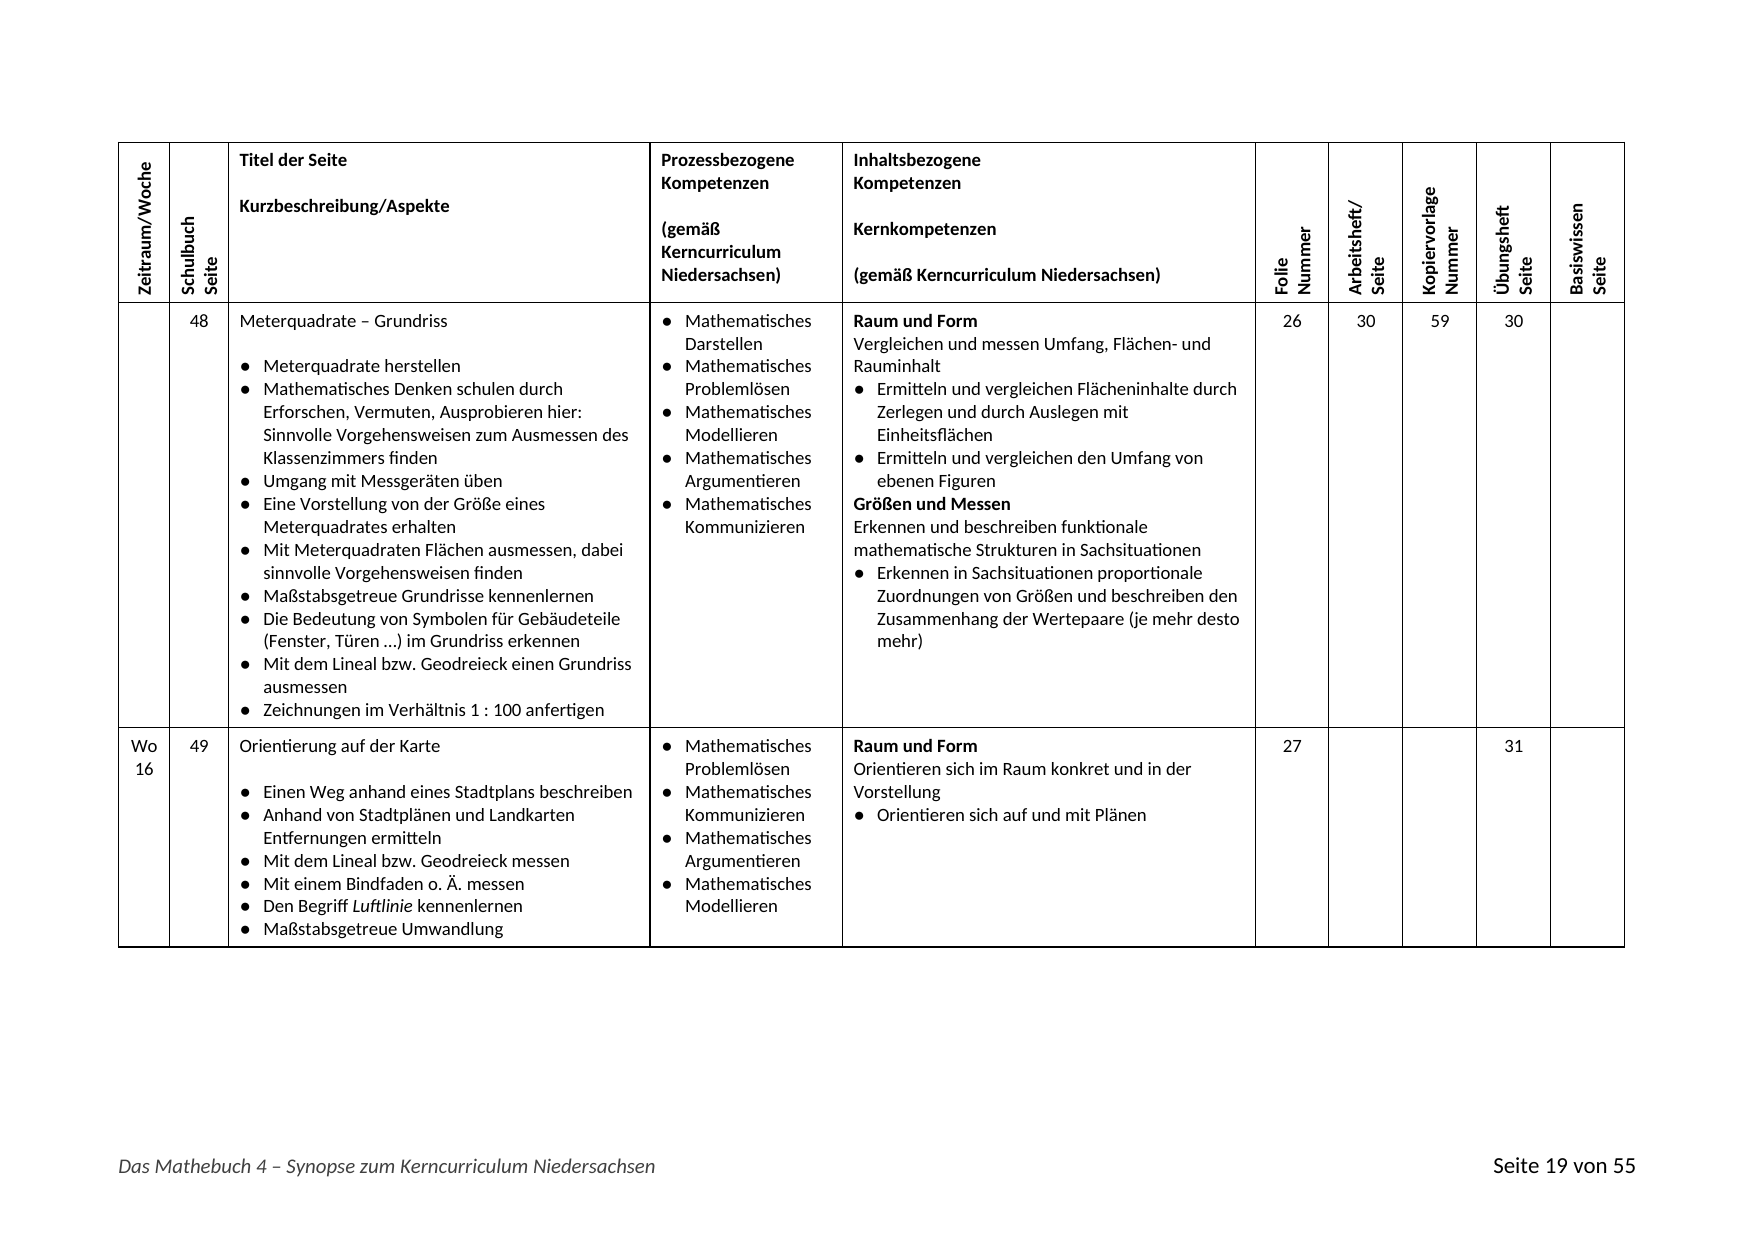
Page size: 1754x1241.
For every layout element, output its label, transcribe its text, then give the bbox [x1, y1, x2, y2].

table_cell [1403, 728, 1476, 946]
table_cell [1551, 728, 1624, 946]
table_cell [1329, 728, 1402, 946]
table_cell Wo 16 [119, 728, 169, 946]
table_header Arbeitsheft/ Seite [1329, 143, 1402, 302]
table_cell 31 [1477, 728, 1550, 946]
table_header Zeitraum/Woche [119, 143, 169, 302]
table_cell 48 [170, 303, 228, 727]
table_cell [119, 303, 169, 727]
table_cell 49 [170, 728, 228, 946]
table_cell Mathematisches Problemlösen Mathematisches Kommunizieren Mathematisches Argumentieren Mathematisches Modellieren [651, 728, 842, 946]
table_cell 27 [1256, 728, 1328, 946]
table_header Prozessbezogene Kompetenzen (gemäß Kerncurriculum Niedersachsen) [651, 143, 842, 302]
table_cell Raum und Form Vergleichen und messen Umfang, Flächen- und Rauminhalt Ermitteln und vergleichen Flächeninhalte durch Zerlegen und durch Auslegen mit Einheitsflächen Ermitteln und vergleichen den Umfang von ebenen Figuren Größen und Messen Erkennen und beschreiben funktionale mathematische Strukturen in Sachsituationen Erkennen in Sachsituationen proportionale Zuordnungen von Größen und beschreiben den Zusammenhang der Wertepaare (je mehr desto mehr) [843, 303, 1255, 727]
table_cell 30 [1329, 303, 1402, 727]
table_header Übungsheft Seite [1477, 143, 1550, 302]
table_cell Orientierung auf der Karte Einen Weg anhand eines Stadtplans beschreiben Anhand von Stadtplänen und Landkarten Entfernungen ermitteln Mit dem Lineal bzw. Geodreieck messen Mit einem Bindfaden o. Ä. messen Den Begriff Luftlinie kennenlernen Maßstabsgetreue Umwandlung [229, 728, 649, 946]
table_cell 30 [1477, 303, 1550, 727]
table_header Kopiervorlage Nummer [1403, 143, 1476, 302]
table_cell [1551, 303, 1624, 727]
table_header Folie Nummer [1256, 143, 1328, 302]
table_cell Mathematisches Darstellen Mathematisches Problemlösen Mathematisches Modellieren Mathematisches Argumentieren Mathematisches Kommunizieren [651, 303, 842, 727]
table_header Basiswissen Seite [1551, 143, 1624, 302]
table_header Schulbuch Seite [170, 143, 228, 302]
table_cell 59 [1403, 303, 1476, 727]
table_header Inhaltsbezogene Kompetenzen Kernkompetenzen (gemäß Kerncurriculum Niedersachsen) [843, 143, 1255, 302]
table_cell 26 [1256, 303, 1328, 727]
table_cell Meterquadrate – Grundriss Meterquadrate herstellen Mathematisches Denken schulen durch Erforschen, Vermuten, Ausprobieren hier: Sinnvolle Vorgehensweisen zum Ausmessen des Klassenzimmers finden Umgang mit Messgeräten üben Eine Vorstellung von der Größe eines Meterquadrates erhalten Mit Meterquadraten Flächen ausmessen, dabei sinnvolle Vorgehensweisen finden Maßstabsgetreue Grundrisse kennenlernen Die Bedeutung von Symbolen für Gebäudeteile (Fenster, Türen …) im Grundriss erkennen Mit dem Lineal bzw. Geodreieck einen Grundriss ausmessen Zeichnungen im Verhältnis 1 : 100 anfertigen [229, 303, 649, 727]
table_cell Raum und Form Orientieren sich im Raum konkret und in der Vorstellung Orientieren sich auf und mit Plänen [843, 728, 1255, 946]
table_header Titel der Seite Kurzbeschreibung/Aspekte [229, 143, 649, 302]
